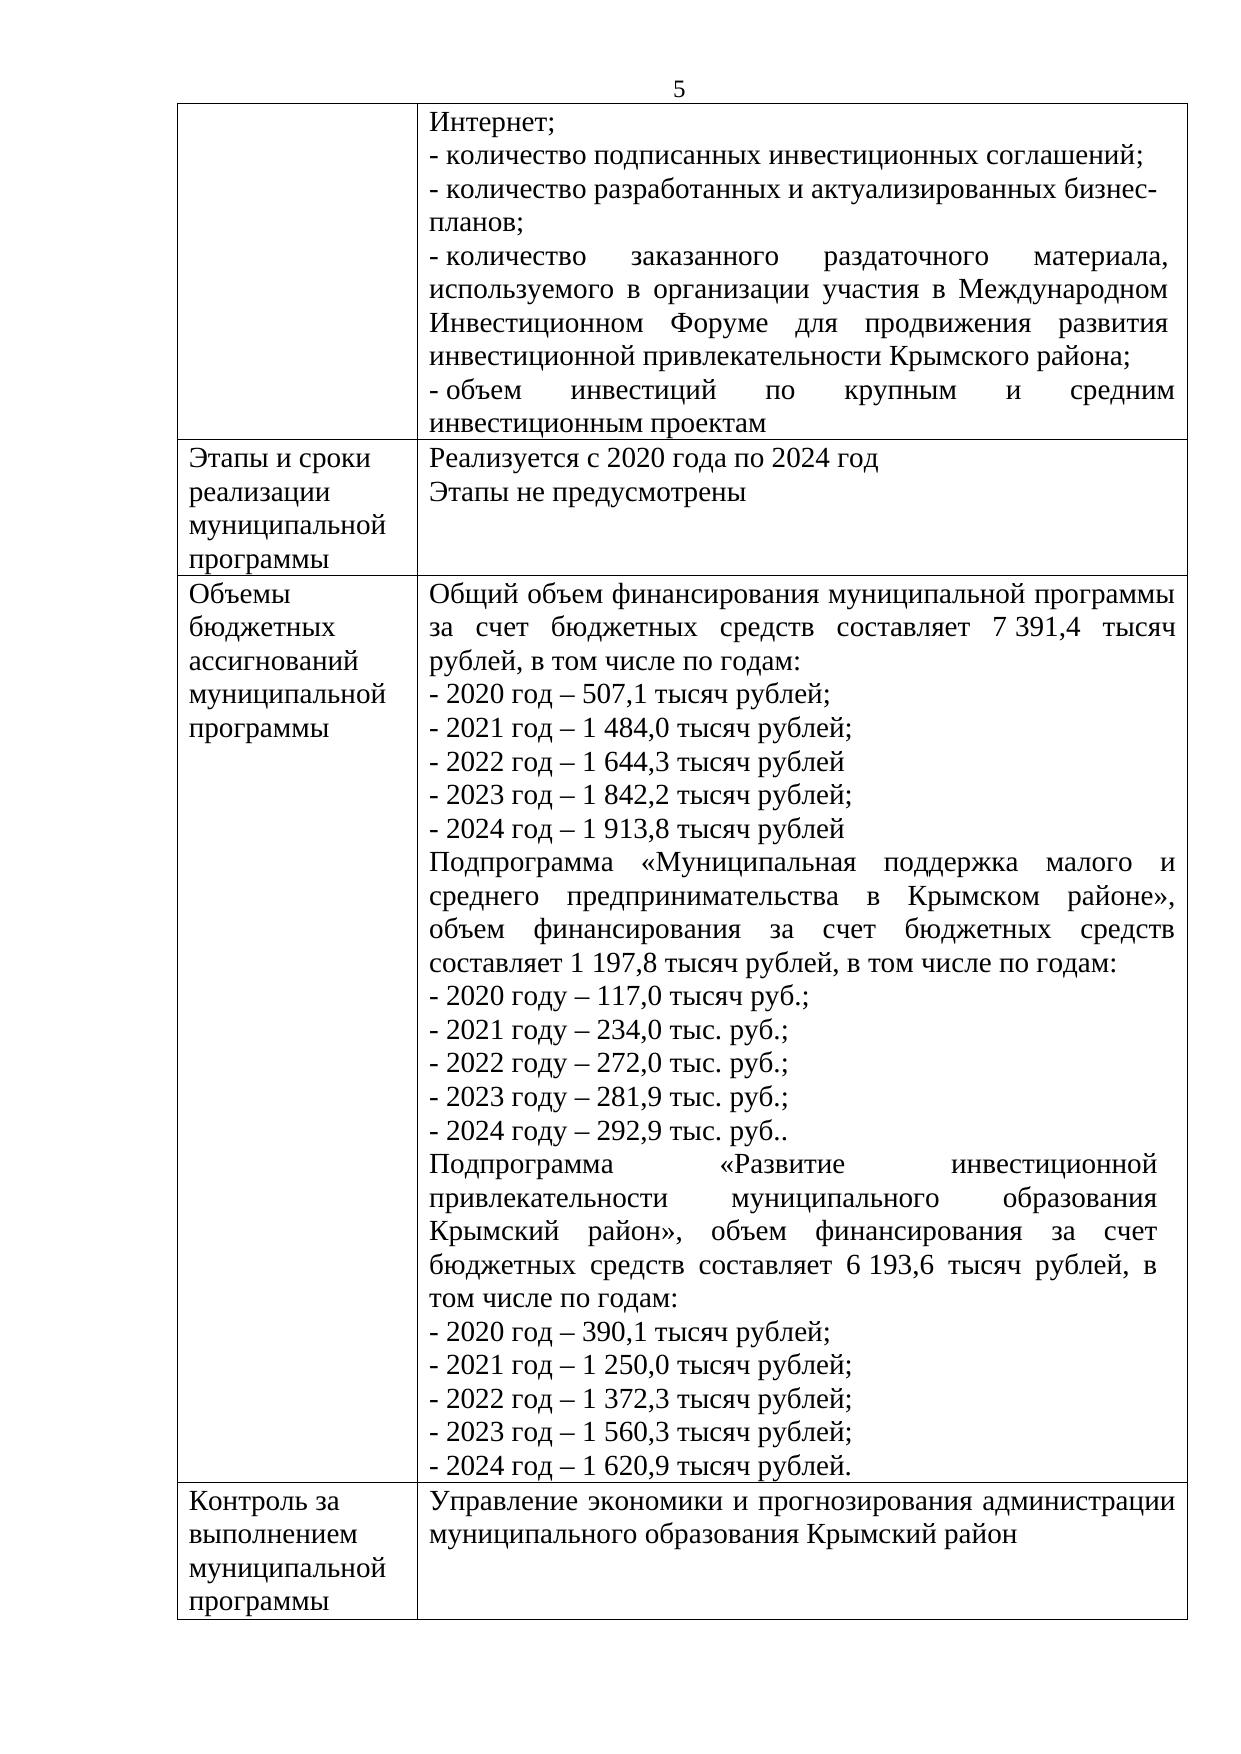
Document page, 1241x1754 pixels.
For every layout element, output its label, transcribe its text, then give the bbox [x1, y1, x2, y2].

table_cell Управление экономики и прогнозирования администрации муниципального образования Крымский район [418, 1483, 1187, 1619]
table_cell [418, 104, 1187, 439]
table_cell Контроль за выполнением муниципальной программы [178, 1483, 417, 1619]
table_cell Этапы и сроки реализации муниципальной программы [178, 440, 417, 575]
table_cell Реализуется с 2020 года по 2024 год Этапы не предусмотрены [418, 440, 1187, 575]
table_cell Объемы бюджетных ассигнований муниципальной программы [178, 576, 417, 1482]
table_cell Общий объем финансирования муниципальной программы за счет бюджетных средств составляет 7 391,4 тысяч рублей, в том числе по годам: - 2020 год – 507,1 тысяч рублей; - 2021 год – 1 484,0 тысяч рублей; - 2022 год – 1 644,3 тысяч рублей - 2023 год – 1 842,2 тысяч рублей; - 2024 год – 1 913,8 тысяч рублей Подпрограмма «Муниципальная поддержка малого и среднего предпринимательства в Крымском районе», объем финансирования за счет бюджетных средств составляет 1 197,8 тысяч рублей, в том числе по годам: - 2020 году – 117,0 тысяч руб.; - 2021 году – 234,0 тыс. руб.; - 2022 году – 272,0 тыс. руб.; - 2023 году – 281,9 тыс. руб.; - 2024 году – 292,9 тыс. руб.. Подпрограмма «Развитие инвестиционной привлекательности муниципального образования Крымский район», объем финансирования за счет бюджетных средств составляет 6 193,6 тысяч рублей, в том числе по годам: - 2020 год – 390,1 тысяч рублей; - 2021 год – 1 250,0 тысяч рублей; - 2022 год – 1 372,3 тысяч рублей; - 2023 год – 1 560,3 тысяч рублей; - 2024 год – 1 620,9 тысяч рублей. [418, 576, 1187, 1482]
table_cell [178, 104, 417, 439]
